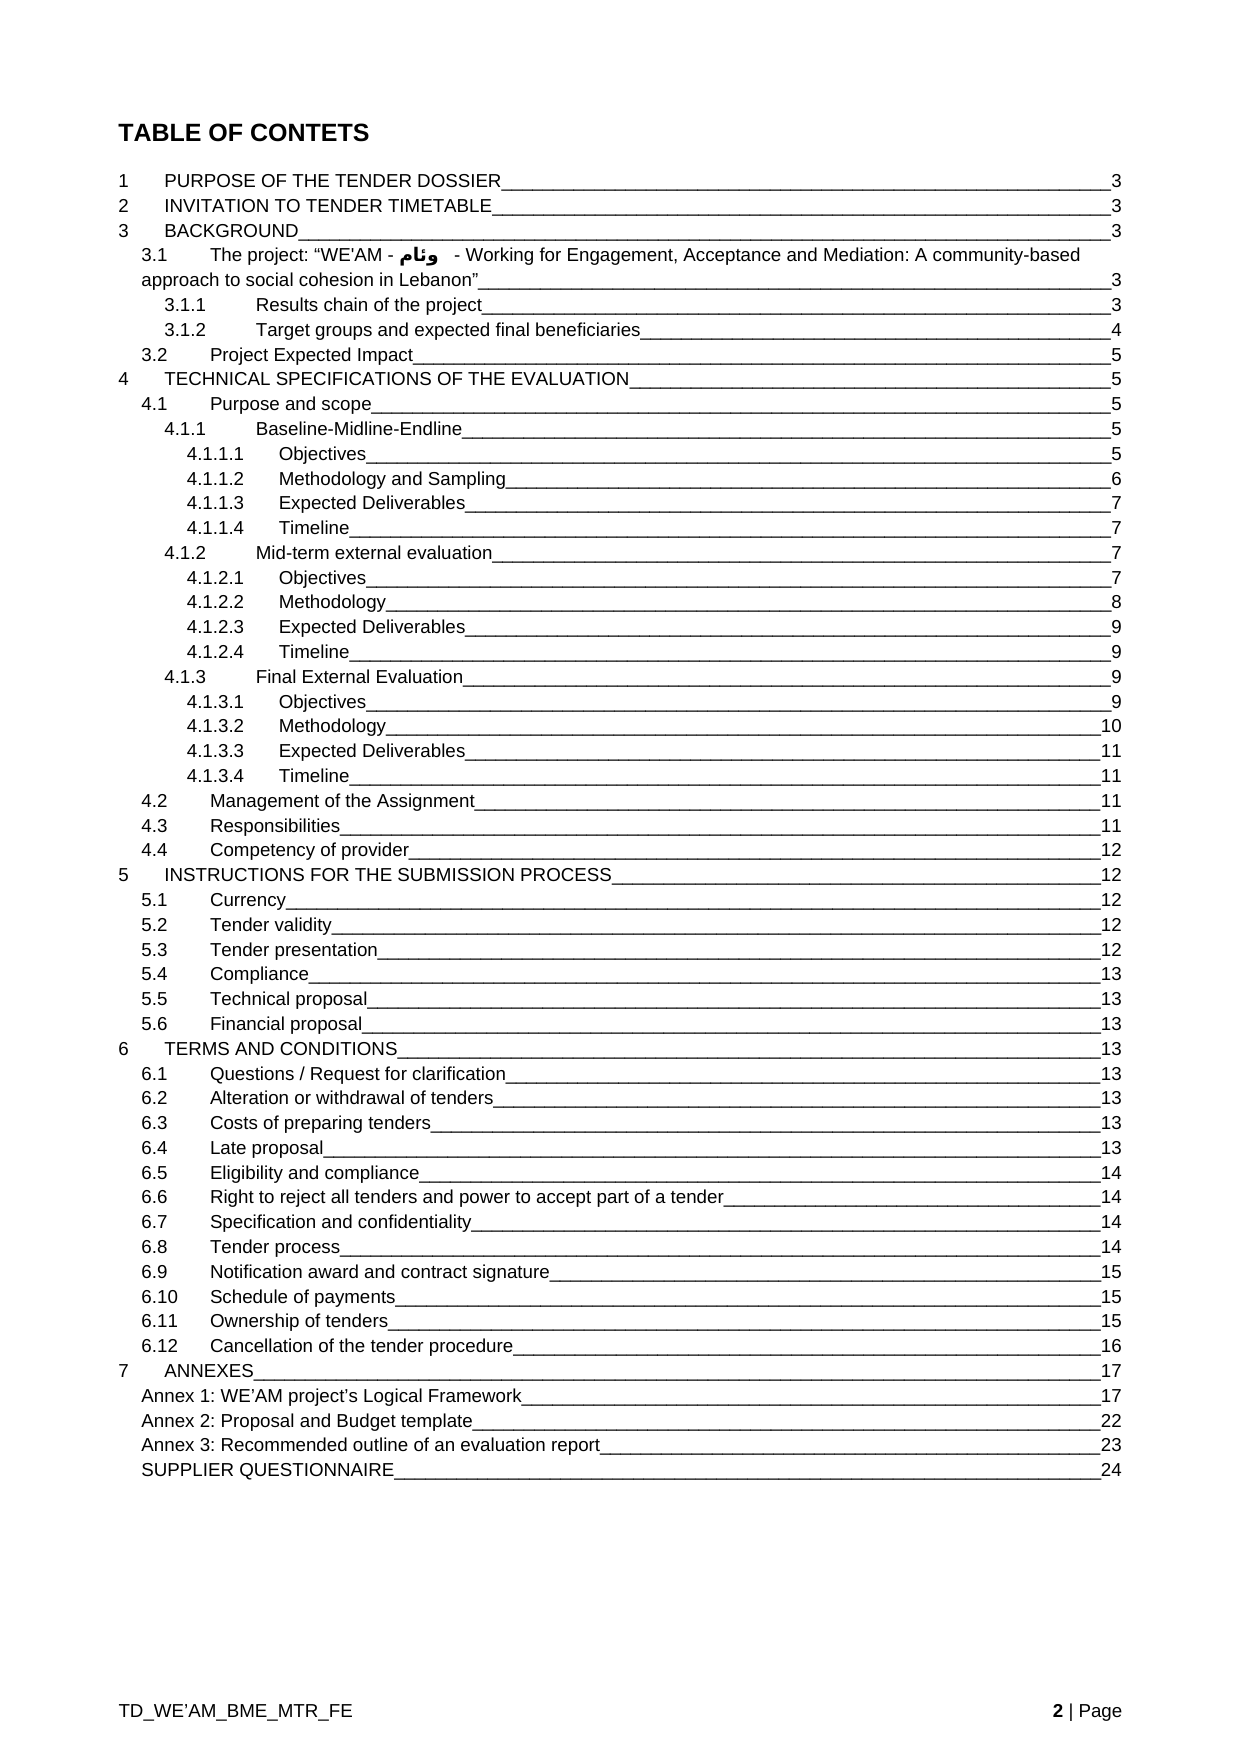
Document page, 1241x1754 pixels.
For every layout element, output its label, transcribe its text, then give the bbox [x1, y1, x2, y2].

text 6.7 Specification and confidentiality 14 [141, 1211, 1122, 1233]
text 6.4 Late proposal 13 [141, 1137, 1122, 1158]
text 5.3 Tender presentation 12 [141, 938, 1122, 960]
text TABLE OF CONTETS [118, 118, 1122, 147]
text 4 TECHNICAL SPECIFICATIONS OF THE EVALUATION 5 [118, 368, 1122, 390]
text 7 ANNEXES 17 [118, 1360, 1122, 1381]
text 4.1.2 Mid-term external evaluation 7 [164, 542, 1122, 563]
text 6.5 Eligibility and compliance 14 [141, 1161, 1122, 1183]
text 4.1.2.4 Timeline 9 [187, 641, 1122, 662]
text 6.1 Questions / Request for clarification 13 [141, 1062, 1122, 1084]
text 4.1 Purpose and scope 5 [141, 393, 1122, 414]
text 4.1.1 Baseline-Midline-Endline 5 [164, 418, 1122, 439]
text 5.1 Currency 12 [141, 889, 1122, 910]
text 5 INSTRUCTIONS FOR THE SUBMISSION PROCESS 12 [118, 864, 1122, 886]
text 4.4 Competency of provider 12 [141, 839, 1122, 861]
text 4.1.3.4 Timeline 11 [187, 765, 1122, 786]
text 4.1.2.3 Expected Deliverables 9 [187, 616, 1122, 638]
text 5.6 Financial proposal 13 [141, 1013, 1122, 1034]
text Annex 2: Proposal and Budget template 22 [141, 1409, 1122, 1431]
text 6.3 Costs of preparing tenders 13 [141, 1112, 1122, 1133]
text 5.5 Technical proposal 13 [141, 988, 1122, 1009]
text 3 BACKGROUND 3 [118, 219, 1122, 241]
text 5.4 Compliance 13 [141, 963, 1122, 985]
text 6.8 Tender process 14 [141, 1236, 1122, 1257]
text 6 TERMS AND CONDITIONS 13 [118, 1037, 1122, 1059]
text 4.1.2.2 Methodology 8 [187, 591, 1122, 613]
text 5.2 Tender validity 12 [141, 913, 1122, 935]
text 6.2 Alteration or withdrawal of tenders 13 [141, 1087, 1122, 1109]
text 6.10 Schedule of payments 15 [141, 1285, 1122, 1307]
text 4.1.1.1 Objectives 5 [187, 442, 1122, 464]
text 3.2 Project Expected Impact 5 [141, 343, 1122, 365]
text Annex 3: Recommended outline of an evaluation report 23 [141, 1434, 1122, 1456]
text 4.1.3.3 Expected Deliverables 11 [187, 740, 1122, 762]
text 1 PURPOSE OF THE TENDER DOSSIER 3 [118, 170, 1122, 191]
text SUPPLIER QUESTIONNAIRE 24 [141, 1459, 1122, 1481]
text 4.1.1.4 Timeline 7 [187, 517, 1122, 538]
text 4.1.3.2 Methodology 10 [187, 715, 1122, 737]
text 2 INVITATION TO TENDER TIMETABLE 3 [118, 194, 1122, 216]
text 6.6 Right to reject all tenders and power to accept part of a tender 14 [141, 1186, 1122, 1208]
text 4.3 Responsibilities 11 [141, 814, 1122, 836]
text 6.9 Notification award and contract signature 15 [141, 1261, 1122, 1282]
text 6.12 Cancellation of the tender procedure 16 [141, 1335, 1122, 1357]
text 3.1.1 Results chain of the project 3 [164, 294, 1122, 315]
text 6.11 Ownership of tenders 15 [141, 1310, 1122, 1332]
text 3.1.2 Target groups and expected final beneficiaries 4 [164, 318, 1122, 340]
text 4.1.3.1 Objectives 9 [187, 690, 1122, 712]
text 3.1 The project: “WE'AM - وئام - Working for Engagement, Acceptance and Mediation: A community-based approach to social cohesion in Lebanon” 3 [141, 244, 1122, 291]
text 4.1.3 Final External Evaluation 9 [164, 666, 1122, 687]
text 4.1.1.2 Methodology and Sampling 6 [187, 467, 1122, 489]
text 4.1.2.1 Objectives 7 [187, 566, 1122, 588]
text 4.1.1.3 Expected Deliverables 7 [187, 492, 1122, 514]
text 4.2 Management of the Assignment 11 [141, 789, 1122, 811]
text Annex 1: WE’AM project’s Logical Framework 17 [141, 1384, 1122, 1406]
